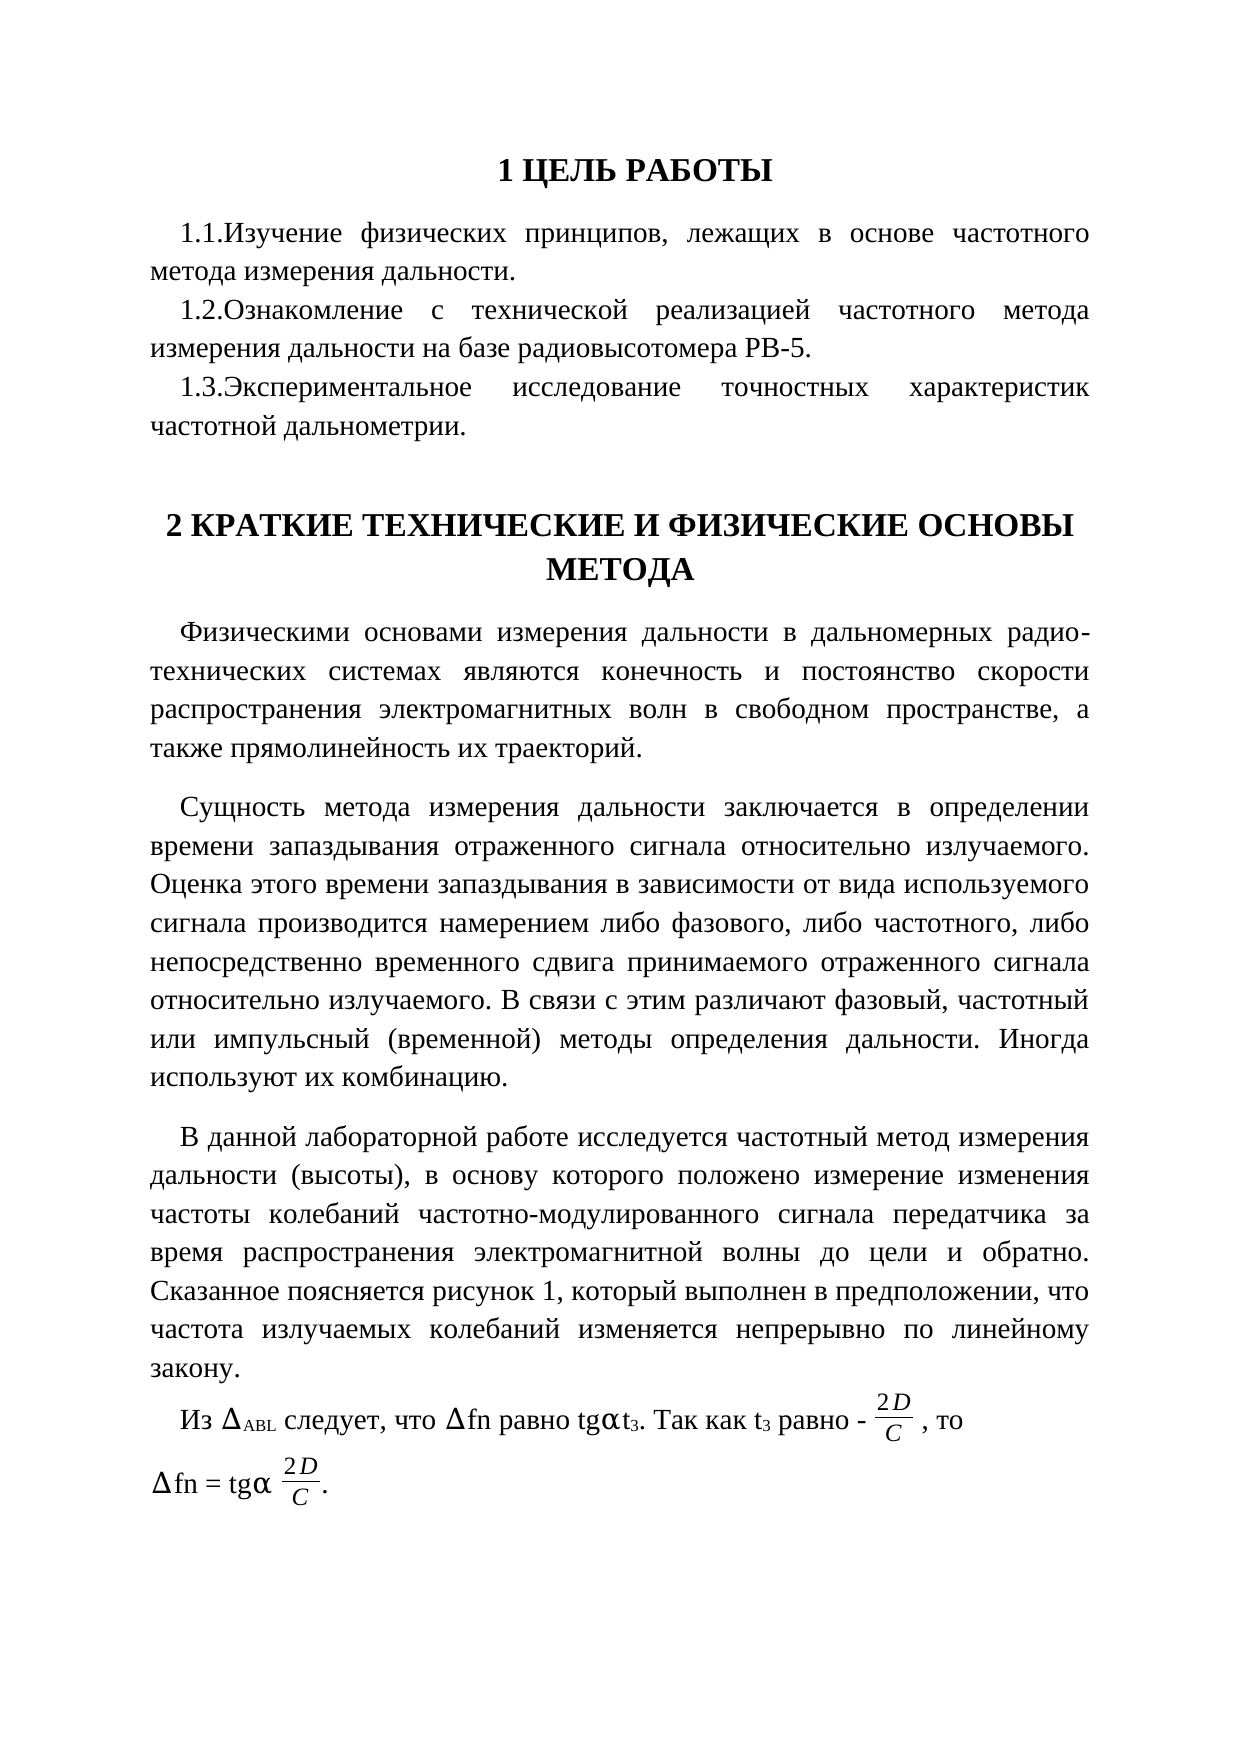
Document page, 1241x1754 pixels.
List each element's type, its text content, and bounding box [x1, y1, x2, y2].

list 2 КРАТКИЕ ТЕХНИЧЕСКИЕ И ФИЗИЧЕСКИЕ ОСНОВЫ МЕТОДА [150, 506, 1090, 588]
list 1 ЦЕЛЬ РАБОТЫ [150, 150, 1090, 188]
list Физическими основами измерения дальности в дальномерных радиотехнических системах являются конечность и постоянство скорости распространения электромагнитных волн в свободном пространстве, а также прямолинейность их траекторий. [150, 614, 1090, 764]
list Сущность метода измерения дальности заключается в определении времени запаздывания отраженного сигнала относительно излучаемого. Оценка этого времени запаздывания в зависимости от вида используемого сигнала производится намерением либо фазового, либо частотного, либо непосредственно временного сдвига принимаемого отраженного сигнала относительно излучаемого. В связи с этим различают фазовый, частотный или импульсный (временной) методы определения дальности. Иногда используют их комбинацию. [150, 789, 1090, 1093]
list 1.1.Изучение физических принципов, лежащих в основе частотного метода измерения дальности. [150, 215, 1090, 287]
text 1.2.Ознакомление с технической реализацией частотного метода измерения дальности на базе радиовысотомера РВ-5. [150, 292, 1090, 364]
text 1.3.Экспериментальное исследование точностных характеристик частотной дальнометрии. [150, 369, 1090, 441]
list Из ∆ABL следует, что ∆fn равно tgαt3. Так как t3 равно - , то [150, 1388, 1090, 1447]
text ∆fn = tgα . [150, 1453, 1090, 1512]
list В данной лабораторной работе исследуется частотный метод измерения дальности (высоты), в основу которого положено измерение изменения частоты колебаний частотно-модулированного сигнала передатчика за время распространения электромагнитной волны до цели и обратно. Сказанное поясняется рисунок 1, который выполнен в предположении, что частота излучаемых колебаний изменяется непрерывно по линейному закону. [150, 1119, 1090, 1383]
